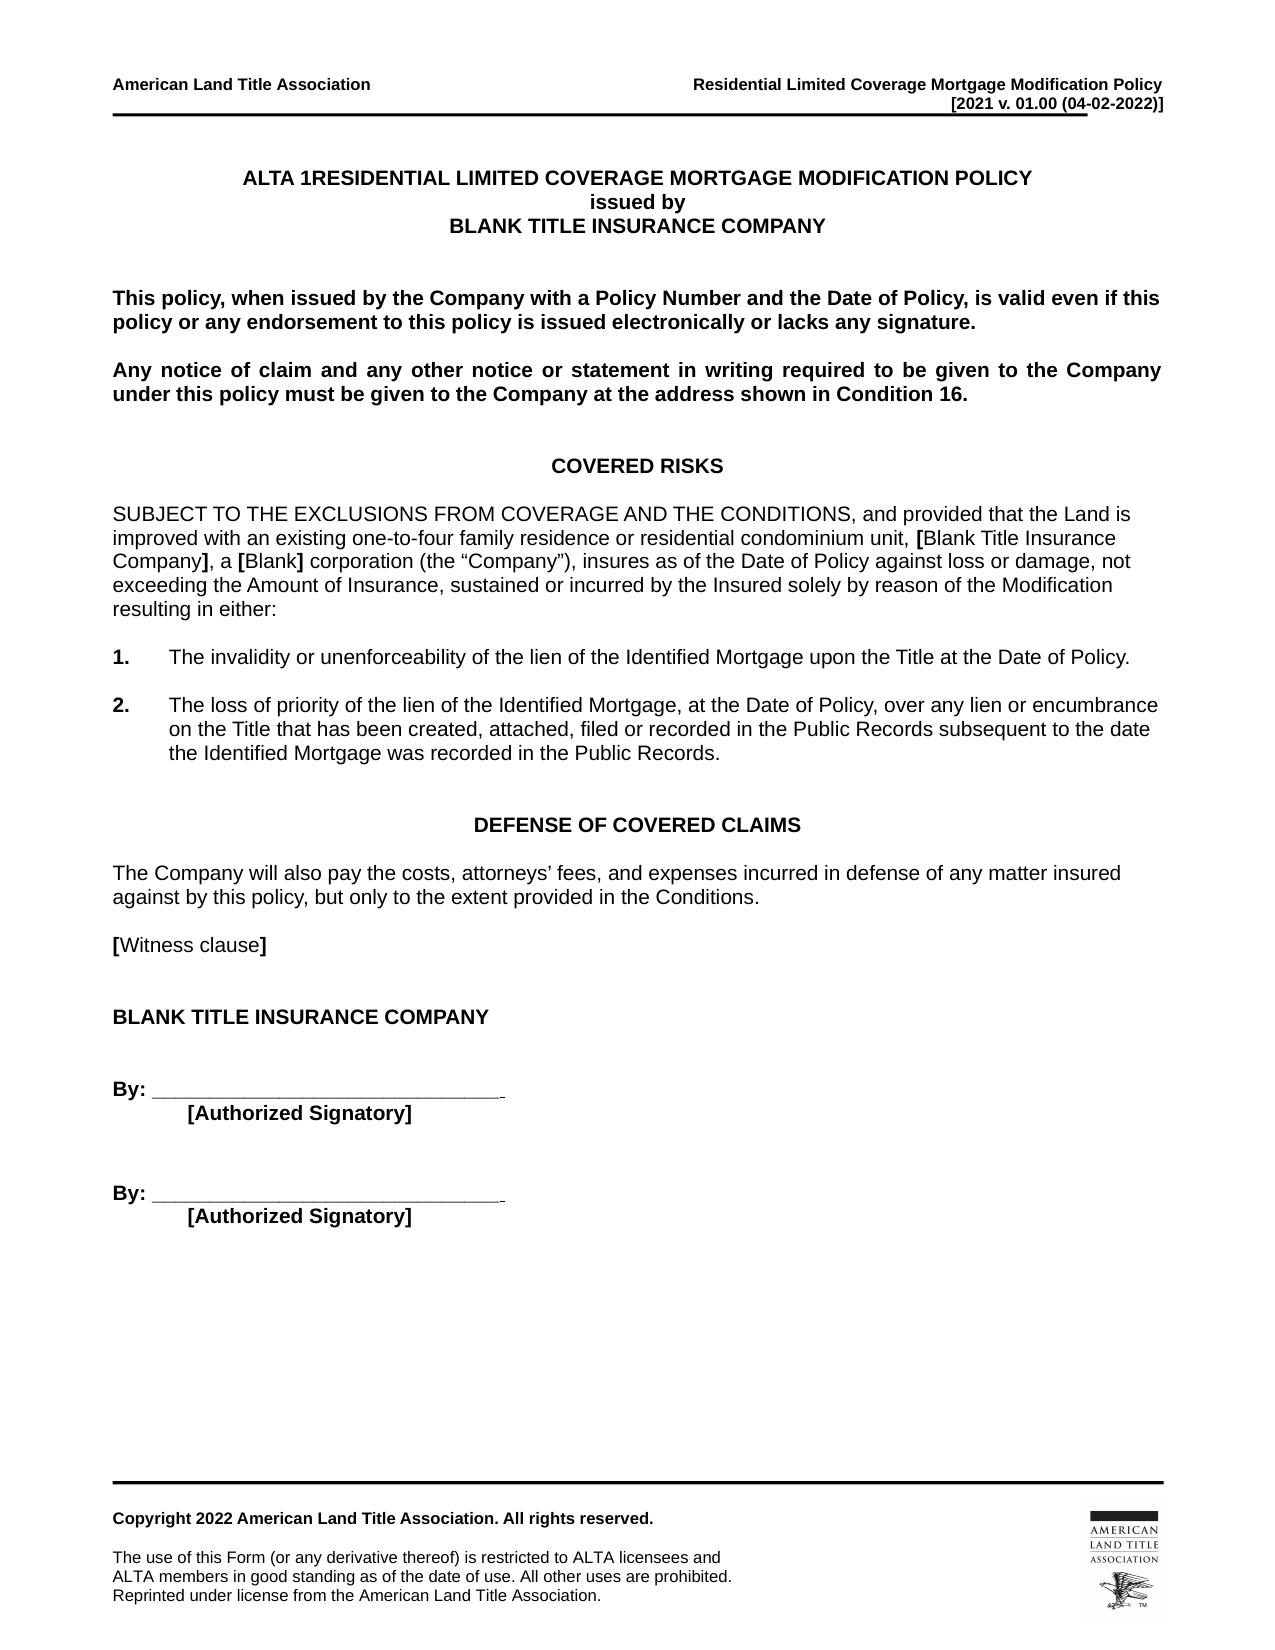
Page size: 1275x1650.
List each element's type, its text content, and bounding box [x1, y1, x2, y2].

text [Witness clause] [112, 933, 1162, 957]
subtitle issued by [112, 190, 1162, 214]
text 1. The invalidity or unenforceability of the lien of the Identified Mortgage upon the Title at the Date of Policy. [112, 645, 1163, 669]
text Any notice of claim and any other notice or statement in writing required to be given to the Company under this policy must be given to the Company at the address shown in Condition 16. [112, 358, 1162, 406]
text By: ______________________________ [112, 1076, 1162, 1100]
text COVERED RISKS [112, 453, 1162, 477]
picture [1080, 1499, 1168, 1622]
text This policy, when issued by the Company with a Policy Number and the Date of Policy, is valid even if this policy or any endorsement to this policy is issued electronically or lacks any signature. [112, 286, 1162, 334]
text BLANK TITLE INSURANCE COMPANY [112, 214, 1162, 238]
text ALTA Residential Limited Coverage Mortgage Modification Policy [112, 166, 1162, 190]
text [Authorized Signatory] [112, 1100, 1162, 1124]
text By: ______________________________ [112, 1180, 1162, 1204]
text [Authorized Signatory] [112, 1204, 1162, 1228]
subtitle DEFENSE OF COVERED CLAIMS [112, 813, 1162, 837]
text BLANK TITLE INSURANCE COMPANY [112, 1004, 1162, 1028]
text 2. The loss of priority of the lien of the Identified Mortgage, at the Date of Policy, over any lien or encumbrance on the Title that has been created, attached, filed or recorded in the Public Records subsequent to the date the Identified Mortgage was recorded in the Public Records. [112, 693, 1163, 765]
text The Company will also pay the costs, attorneys’ fees, and expenses incurred in defense of any matter insured against by this policy, but only to the extent provided in the Conditions. [112, 861, 1162, 909]
text SUBJECT TO THE EXCLUSIONS FROM COVERAGE AND THE CONDITIONS, and provided that the Land is improved with an existing one-to-four family residence or residential condominium unit, [Blank Title Insurance Company], a [Blank] corporation (the “Company”), insures as of the Date of Policy against loss or damage, not exceeding the Amount of Insurance, sustained or incurred by the Insured solely by reason of the Modification resulting in either: [112, 501, 1162, 621]
